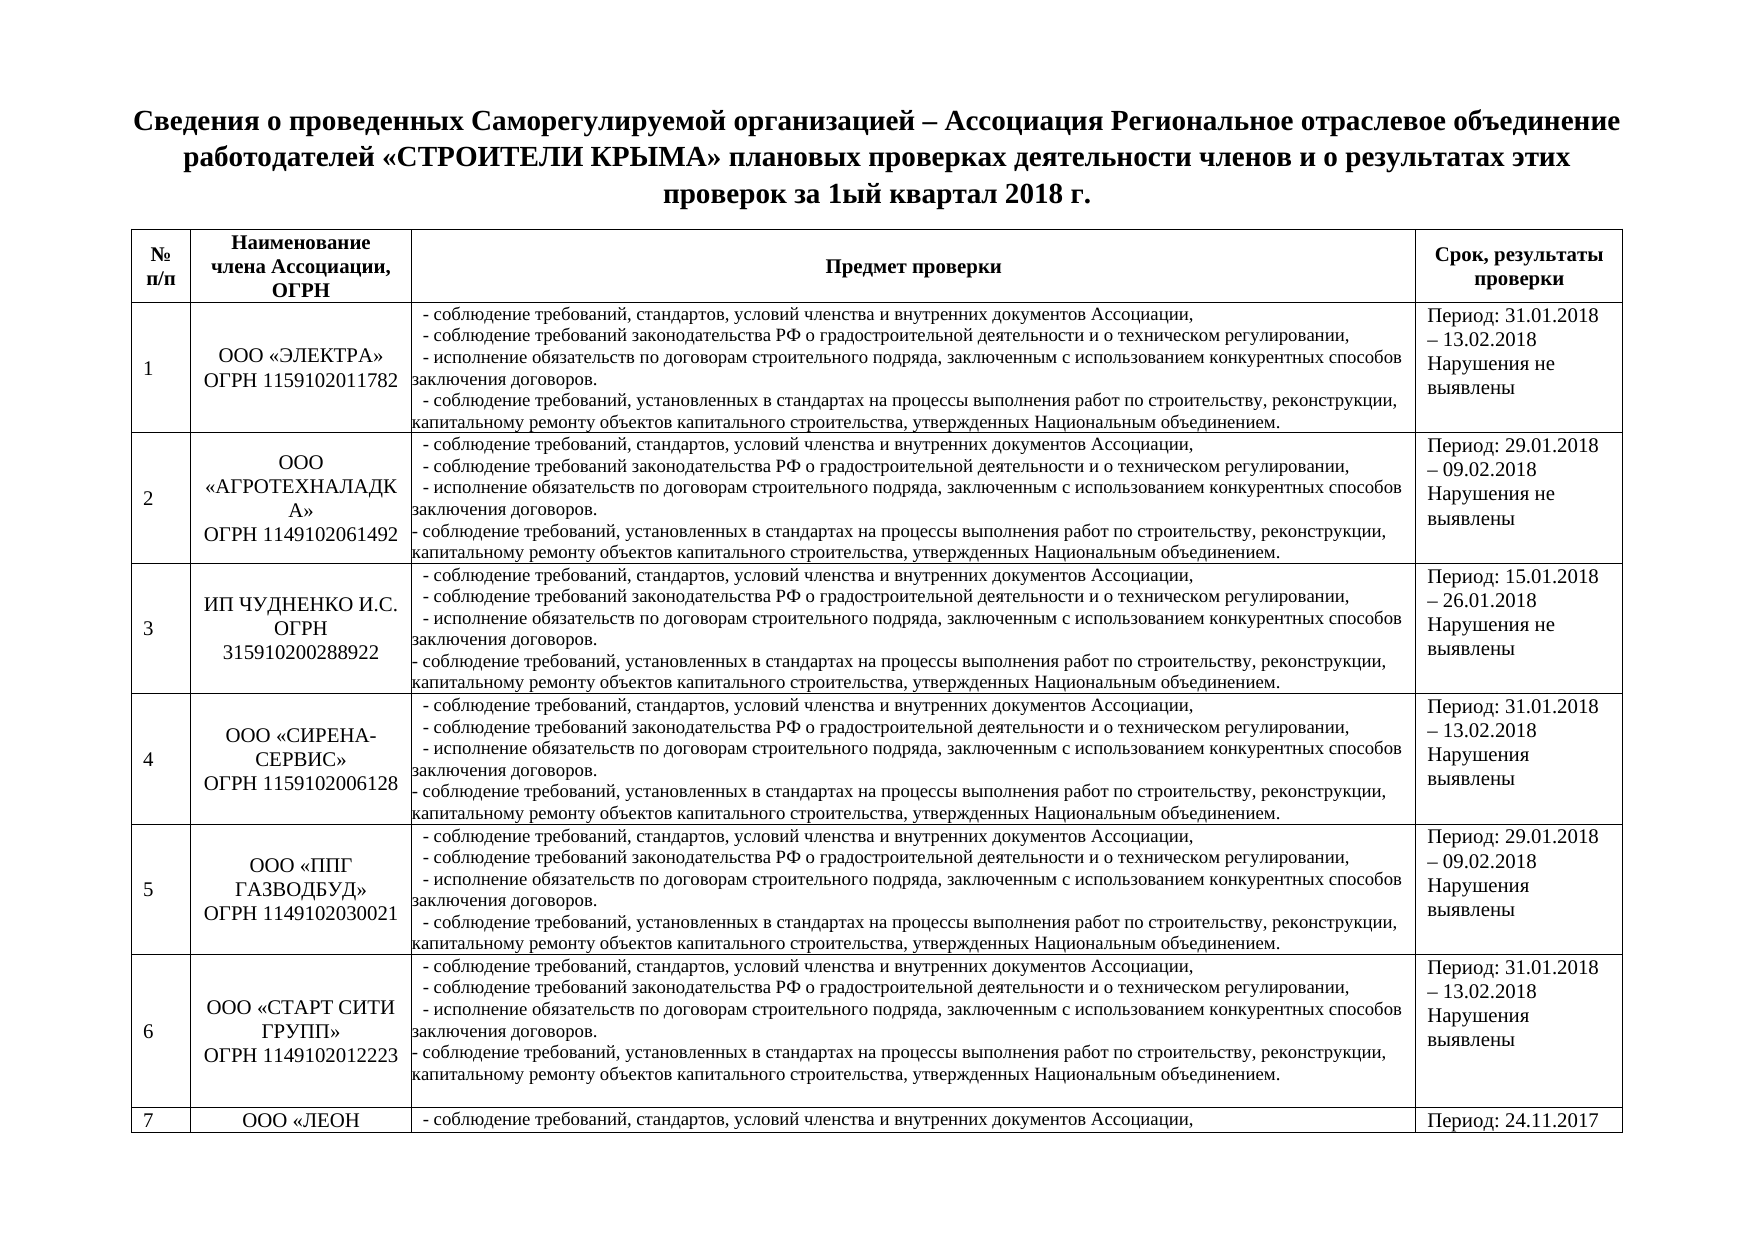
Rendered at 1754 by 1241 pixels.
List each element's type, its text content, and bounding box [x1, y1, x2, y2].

table_cell ИП ЧУДНЕНКО И.С. ОГРН 315910200288922 [191, 564, 411, 693]
table_cell Период: 15.01.2018 – 26.01.2018 Нарушения не выявлены [1416, 564, 1622, 693]
table_cell 7 [132, 1108, 190, 1132]
table_cell 6 [132, 955, 190, 1107]
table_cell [412, 1108, 1415, 1132]
table_cell ООО «СТАРТ СИТИ ГРУПП» ОГРН 1149102012223 [191, 955, 411, 1107]
table_cell ООО «АГРОТЕХНАЛАДКА» ОГРН 1149102061492 [191, 433, 411, 563]
table_cell 3 [132, 564, 190, 693]
table_header Предмет проверки [412, 230, 1415, 302]
table_cell 4 [132, 694, 190, 823]
table_cell 1 [132, 303, 190, 432]
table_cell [191, 1108, 411, 1132]
table_cell Период: 29.01.2018 – 09.02.2018 Нарушения выявлены [1416, 825, 1622, 954]
table_cell Период: 29.01.2018 – 09.02.2018 Нарушения не выявлены [1416, 433, 1622, 563]
table_cell Период: 31.01.2018 – 13.02.2018 Нарушения выявлены [1416, 955, 1622, 1107]
table_header Наименование члена Ассоциации, ОГРН [191, 230, 411, 302]
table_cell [1416, 1108, 1622, 1132]
table_header № п/п [132, 230, 190, 302]
table_cell ООО «ППГ ГАЗВОДБУД» ОГРН 1149102030021 [191, 825, 411, 954]
text Сведения о проведенных Саморегулируемой организацией – Ассоциация Региональное отраслевое объединение работодателей «СТРОИТЕЛИ КРЫМА» плановых проверках деятельности членов и о результатах этих проверок за 1ый квартал 2018 г. [118, 103, 1636, 209]
table_cell ООО «ЭЛЕКТРА» ОГРН 1159102011782 [191, 303, 411, 432]
table_cell 2 [132, 433, 190, 563]
table_cell Период: 31.01.2018 – 13.02.2018 Нарушения выявлены [1416, 694, 1622, 823]
table_cell ООО «СИРЕНА-СЕРВИС» ОГРН 1159102006128 [191, 694, 411, 823]
table_header Срок, результаты проверки [1416, 230, 1622, 302]
table_cell Период: 31.01.2018 – 13.02.2018 Нарушения не выявлены [1416, 303, 1622, 432]
table_cell 5 [132, 825, 190, 954]
